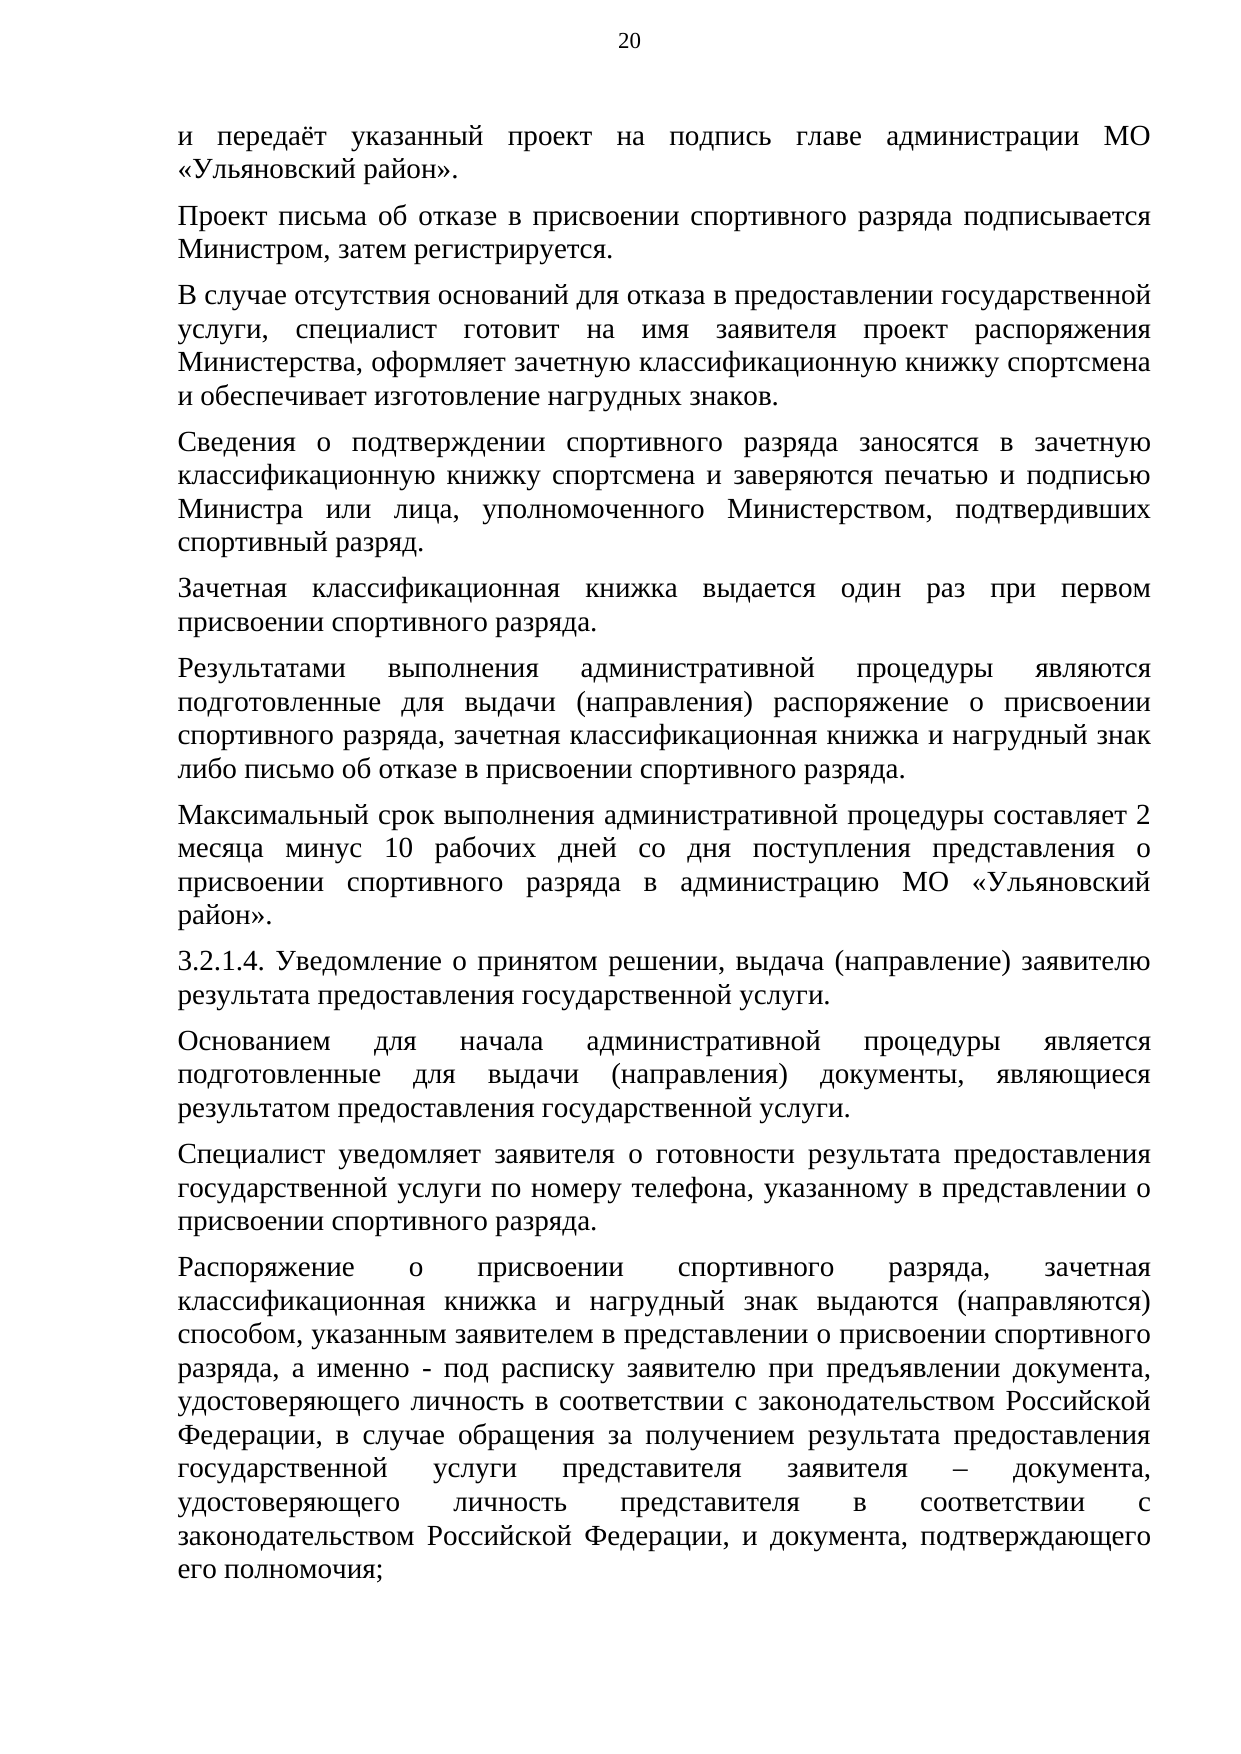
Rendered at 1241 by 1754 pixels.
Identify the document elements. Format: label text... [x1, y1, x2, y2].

text Распоряжение о присвоении спортивного разряда, зачетная классификационная книжка и нагрудный знак выдаются (направляются) способом, указанным заявителем в представлении о присвоении спортивного разряда, а именно - под расписку заявителю при предъявлении документа, удостоверяющего личность в соответствии с законодательством Российской Федерации, в случае обращения за получением результата предоставления государственной услуги представителя заявителя – документа, удостоверяющего личность представителя в соответствии с законодательством Российской Федерации, и документа, подтверждающего его полномочия; [177, 1249, 1152, 1585]
text Результатами выполнения административной процедуры являются подготовленные для выдачи (направления) распоряжение о присвоении спортивного разряда, зачетная классификационная книжка и нагрудный знак либо письмо об отказе в присвоении спортивного разряда. [177, 650, 1152, 784]
text Сведения о подтверждении спортивного разряда заносятся в зачетную классификационную книжку спортсмена и заверяются печатью и подписью Министра или лица, уполномоченного Министерством, подтвердивших спортивный разряд. [177, 424, 1152, 558]
text Проект письма об отказе в присвоении спортивного разряда подписывается Министром, затем регистрируется. [177, 198, 1152, 265]
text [177, 118, 1152, 185]
text В случае отсутствия оснований для отказа в предоставлении государственной услуги, специалист готовит на имя заявителя проект распоряжения Министерства, оформляет зачетную классификационную книжку спортсмена и обеспечивает изготовление нагрудных знаков. [177, 277, 1152, 411]
text Основанием для начала административной процедуры является подготовленные для выдачи (направления) документы, являющиеся результатом предоставления государственной услуги. [177, 1023, 1152, 1124]
text Специалист уведомляет заявителя о готовности результата предоставления государственной услуги по номеру телефона, указанному в представлении о присвоении спортивного разряда. [177, 1136, 1152, 1237]
text Зачетная классификационная книжка выдается один раз при первом присвоении спортивного разряда. [177, 571, 1152, 638]
text 3.2.1.4. Уведомление о принятом решении, выдача (направление) заявителю результата предоставления государственной услуги. [177, 943, 1152, 1011]
text Максимальный срок выполнения административной процедуры составляет 2 месяца минус 10 рабочих дней со дня поступления представления о присвоении спортивного разряда в администрацию МО «Ульяновский район». [177, 797, 1152, 931]
